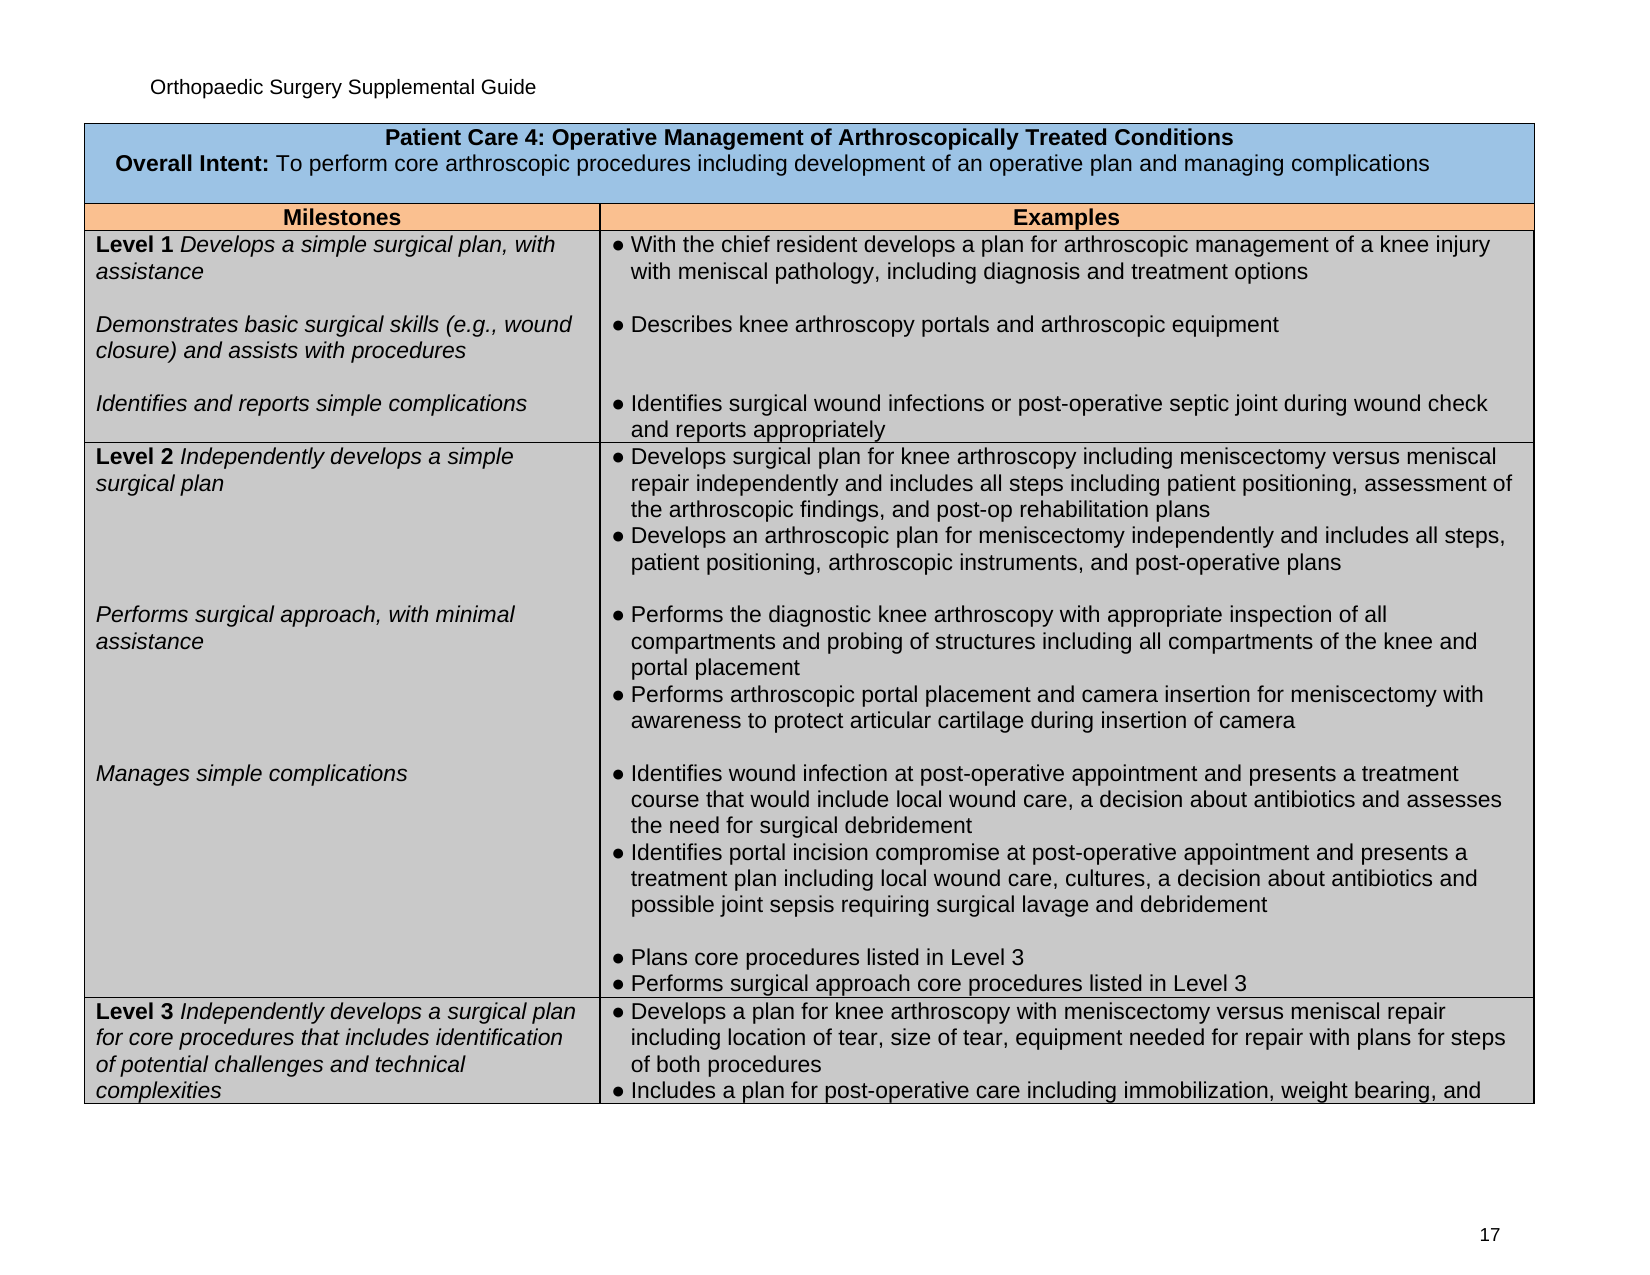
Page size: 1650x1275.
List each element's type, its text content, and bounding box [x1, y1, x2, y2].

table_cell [601, 998, 1533, 1103]
table_cell Milestones [85, 204, 599, 230]
table_cell Level 2 Independently develops a simple surgical plan Performs surgical approach, with minimal assistance Manages simple complications [85, 443, 599, 997]
table_cell Level 1 Develops a simple surgical plan, with assistance Demonstrates basic surgical skills (e.g., wound closure) and assists with procedures Identifies and reports simple complications [85, 231, 599, 442]
table_cell Develops surgical plan for knee arthroscopy including meniscectomy versus meniscal repair independently and includes all steps including patient positioning, assessment of the arthroscopic findings, and post-op rehabilitation plans Develops an arthroscopic plan for meniscectomy independently and includes all steps, patient positioning, arthroscopic instruments, and post-operative plans Performs the diagnostic knee arthroscopy with appropriate inspection of all compartments and probing of structures including all compartments of the knee and portal placement Performs arthroscopic portal placement and camera insertion for meniscectomy with awareness to protect articular cartilage during insertion of camera Identifies wound infection at post-operative appointment and presents a treatment course that would include local wound care, a decision about antibiotics and assesses the need for surgical debridement Identifies portal incision compromise at post-operative appointment and presents a treatment plan including local wound care, cultures, a decision about antibiotics and possible joint sepsis requiring surgical lavage and debridement Plans core procedures listed in Level 3 Performs surgical approach core procedures listed in Level 3 [601, 443, 1533, 997]
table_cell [85, 998, 599, 1103]
table_cell With the chief resident develops a plan for arthroscopic management of a knee injury with meniscal pathology, including diagnosis and treatment options Describes knee arthroscopy portals and arthroscopic equipment Identifies surgical wound infections or post-operative septic joint during wound check and reports appropriately [601, 231, 1533, 442]
table_cell Examples [601, 204, 1534, 230]
table_header Patient Care 4: Operative Management of Arthroscopically Treated Conditions Overall Intent: To perform core arthroscopic procedures including development of an operative plan and managing complications [85, 124, 1534, 203]
